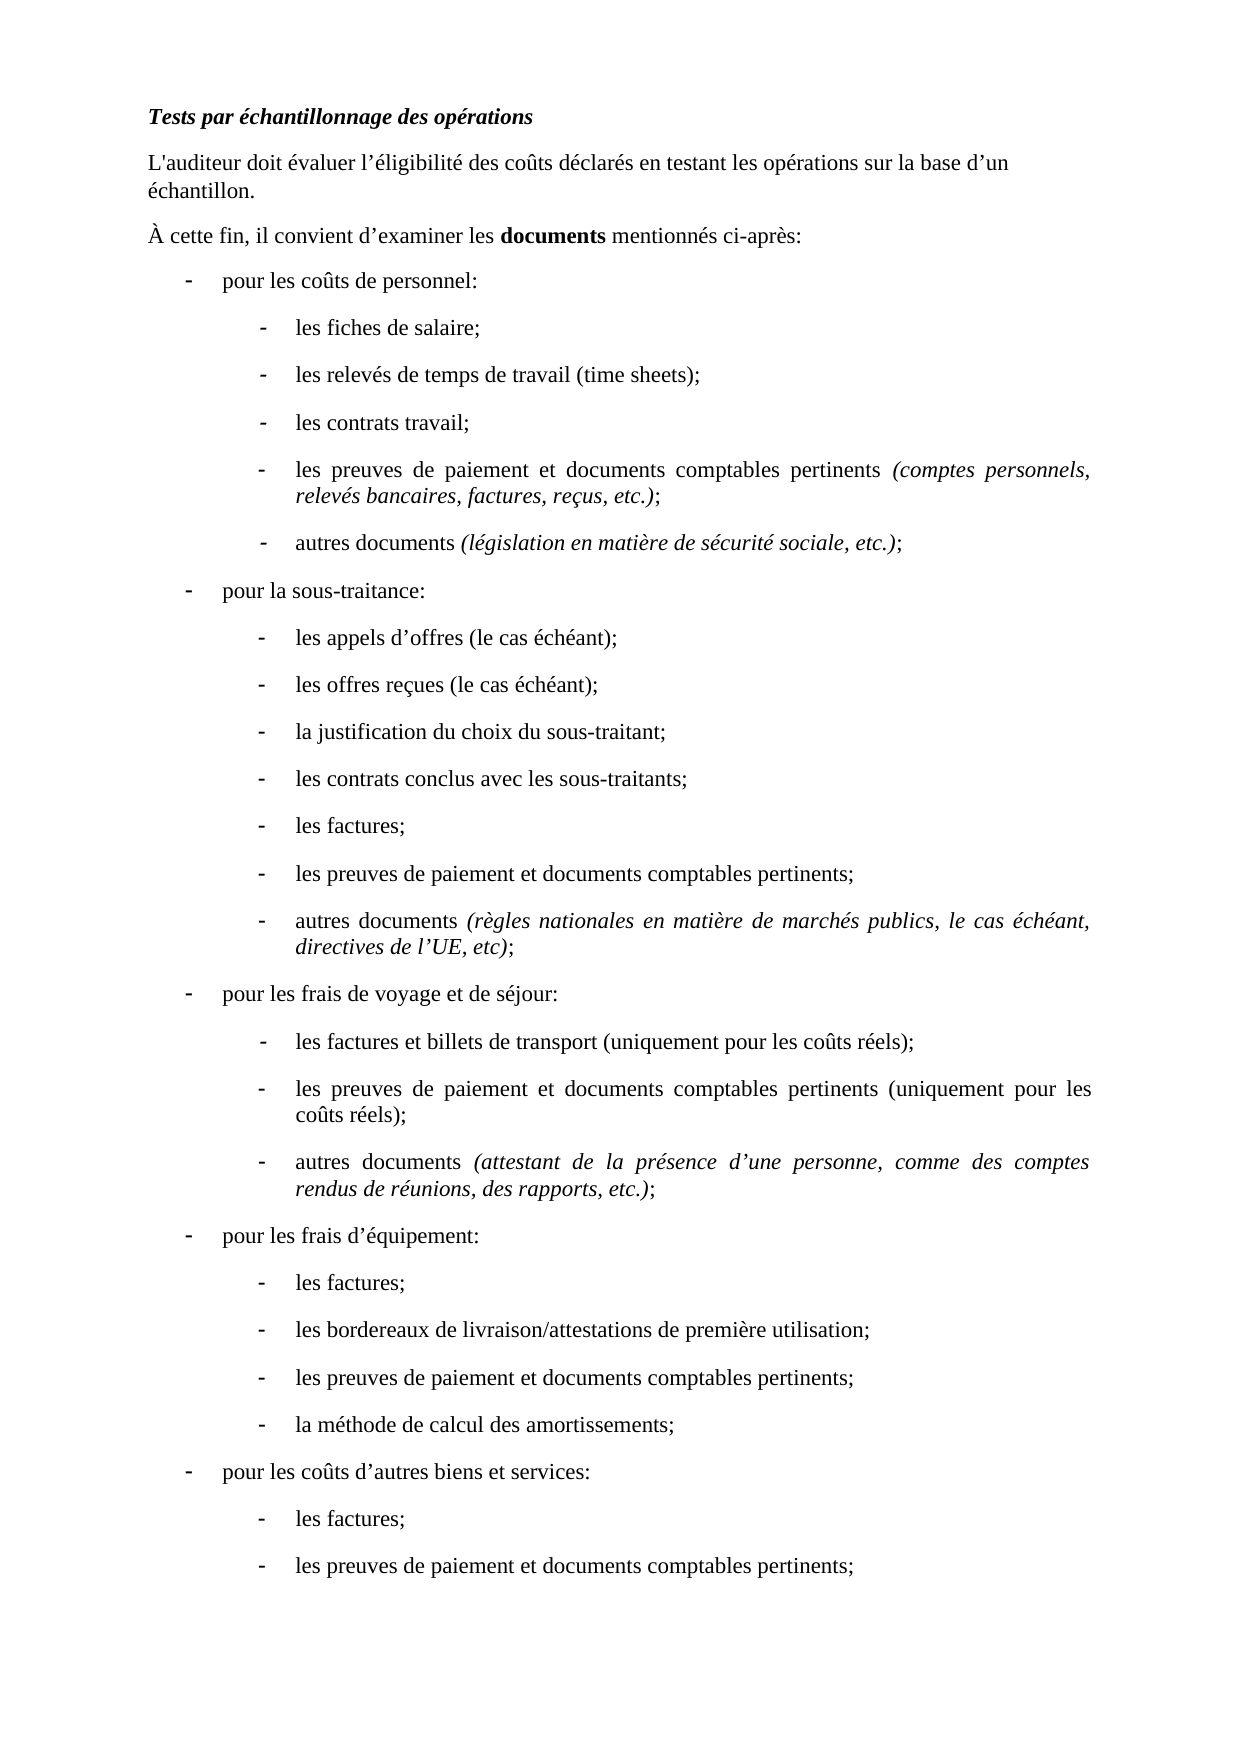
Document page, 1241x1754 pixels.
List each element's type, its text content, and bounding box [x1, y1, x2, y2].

text L'auditeur doit évaluer l’éligibilité des coûts déclarés en testant les opérations sur la base d’un échantillon. [148, 148, 1093, 203]
list les preuves de paiement et documents comptables pertinents (comptes personnels, relevés bancaires, factures, reçus, etc.); [258, 456, 1093, 509]
list pour les coûts d’autres biens et services: [185, 1458, 1093, 1484]
list la méthode de calcul des amortissements; [258, 1411, 1093, 1437]
list pour les coûts de personnel: [185, 267, 1093, 293]
list autres documents (législation en matière de sécurité sociale, etc.); [258, 529, 1093, 556]
text À cette fin, il convient d’examiner les documents mentionnés ci-après: [148, 222, 1093, 248]
list autres documents (règles nationales en matière de marchés publics, le cas échéant, directives de l’UE, etc); [258, 907, 1093, 960]
list les factures; [258, 1505, 1093, 1531]
list pour les frais de voyage et de séjour: [185, 981, 1093, 1007]
list pour les frais d’équipement: [185, 1222, 1093, 1248]
list les contrats conclus avec les sous-traitants; [258, 765, 1093, 792]
list les contrats travail; [258, 409, 1093, 435]
list pour la sous-traitance: [185, 577, 1093, 603]
list les preuves de paiement et documents comptables pertinents; [258, 860, 1093, 886]
list les fiches de salaire; [258, 314, 1093, 341]
text Tests par échantillonnage des opérations [148, 103, 1093, 130]
list les appels d’offres (le cas échéant); [258, 624, 1093, 650]
list les factures et billets de transport (uniquement pour les coûts réels); [258, 1028, 1093, 1054]
list les factures; [258, 813, 1093, 839]
list les factures; [258, 1269, 1093, 1296]
list les offres reçues (le cas échéant); [258, 671, 1093, 697]
list les bordereaux de livraison/attestations de première utilisation; [258, 1316, 1093, 1343]
list les relevés de temps de travail (time sheets); [258, 362, 1093, 388]
list les preuves de paiement et documents comptables pertinents; [258, 1363, 1093, 1390]
list les preuves de paiement et documents comptables pertinents (uniquement pour les coûts réels); [258, 1075, 1093, 1128]
list la justification du choix du sous-traitant; [258, 718, 1093, 744]
list autres documents (attestant de la présence d’une personne, comme des comptes rendus de réunions, des rapports, etc.); [258, 1148, 1093, 1201]
list les preuves de paiement et documents comptables pertinents; [258, 1552, 1093, 1579]
